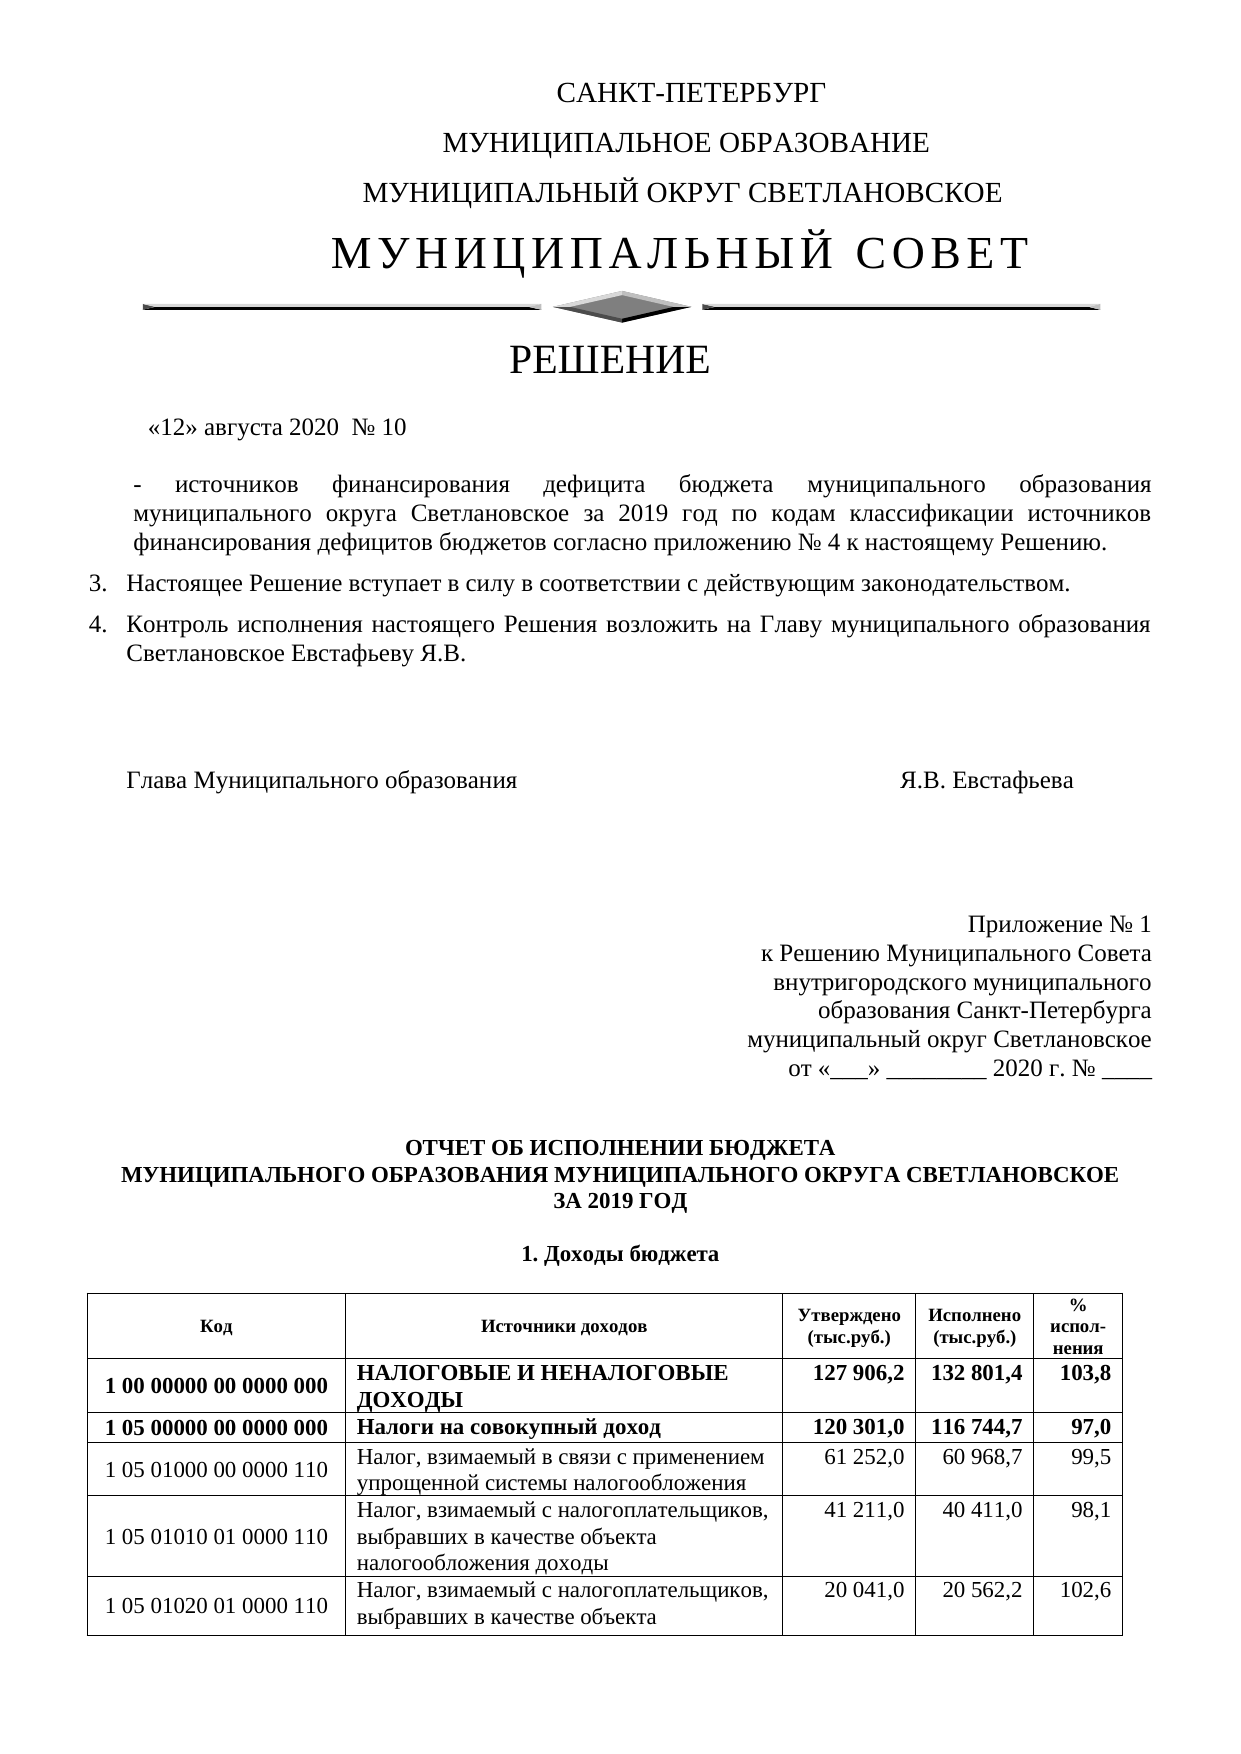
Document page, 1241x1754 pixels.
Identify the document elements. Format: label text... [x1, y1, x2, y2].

table_header Исполнено (тыс.руб.) [916, 1294, 1033, 1358]
table_header Код [88, 1294, 345, 1358]
table_cell 20 041,0 [783, 1577, 915, 1635]
table_cell 1 05 00000 00 0000 000 [88, 1413, 345, 1442]
text внутригородского муниципального [89, 967, 1152, 995]
list Настоящее Решение вступает в силу в соответствии с действующим законодательством. [89, 568, 1152, 597]
text ЗА 2019 ГОД [89, 1187, 1152, 1213]
table_cell Налог, взимаемый в связи с применением упрощенной системы налогообложения [346, 1443, 782, 1495]
table_cell 116 744,7 [916, 1413, 1033, 1442]
text от «___» ________ 2020 г. № ____ [89, 1053, 1152, 1082]
table_cell 41 211,0 [783, 1496, 915, 1576]
table_cell 1 05 01000 00 0000 110 [88, 1443, 345, 1495]
text ОТЧЕТ ОБ ИСПОЛНЕНИИ БЮДЖЕТА [89, 1134, 1152, 1161]
text муниципальный округ Светлановское [89, 1024, 1152, 1053]
text МУНИЦИПАЛЬНОГО ОБРАЗОВАНИЯ МУНИЦИПАЛЬНОГО ОКРУГА СВЕТЛАНОВСКОЕ [89, 1161, 1152, 1187]
table_cell 40 411,0 [916, 1496, 1033, 1576]
table_cell 127 906,2 [783, 1359, 915, 1412]
text 1. Доходы бюджета [89, 1240, 1152, 1266]
table_header % испол-нения [1034, 1294, 1122, 1358]
table_cell 20 562,2 [916, 1577, 1033, 1635]
text к Решению Муниципального Совета [89, 938, 1152, 967]
table_cell 1 05 01010 01 0000 110 [88, 1496, 345, 1576]
table_cell 1 00 00000 00 0000 000 [88, 1359, 345, 1412]
table_cell 99,5 [1034, 1443, 1122, 1495]
table_cell 98,1 [1034, 1496, 1122, 1576]
table_header Утверждено (тыс.руб.) [783, 1294, 915, 1358]
table_cell 120 301,0 [783, 1413, 915, 1442]
table_cell 132 801,4 [916, 1359, 1033, 1412]
table_cell 61 252,0 [783, 1443, 915, 1495]
table_cell 103,8 [1034, 1359, 1122, 1412]
table_header Источники доходов [346, 1294, 782, 1358]
table_cell 60 968,7 [916, 1443, 1033, 1495]
table_cell 102,6 [1034, 1577, 1122, 1635]
text - источников финансирования дефицита бюджета муниципального образования муниципального округа Светлановское за 2019 год по кодам классификации источников финансирования дефицитов бюджетов согласно приложению № 4 к настоящему Решению. [133, 469, 1152, 555]
list Контроль исполнения настоящего Решения возложить на Главу муниципального образования Светлановское Евстафьеву Я.В. [89, 609, 1152, 667]
text образования Санкт-Петербурга [89, 995, 1152, 1024]
table_cell НАЛОГОВЫЕ И НЕНАЛОГОВЫЕ ДОХОДЫ [346, 1359, 782, 1412]
table_cell Налог, взимаемый с налогоплательщиков, выбравших в качестве объекта налогообложения доходы [346, 1496, 782, 1576]
text Глава Муниципального образования Я.В. Евстафьева [126, 765, 1152, 794]
table_cell 97,0 [1034, 1413, 1122, 1442]
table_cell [346, 1577, 782, 1635]
table_cell Налоги на совокупный доход [346, 1413, 782, 1442]
text Приложение № 1 [89, 909, 1152, 938]
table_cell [88, 1577, 345, 1635]
